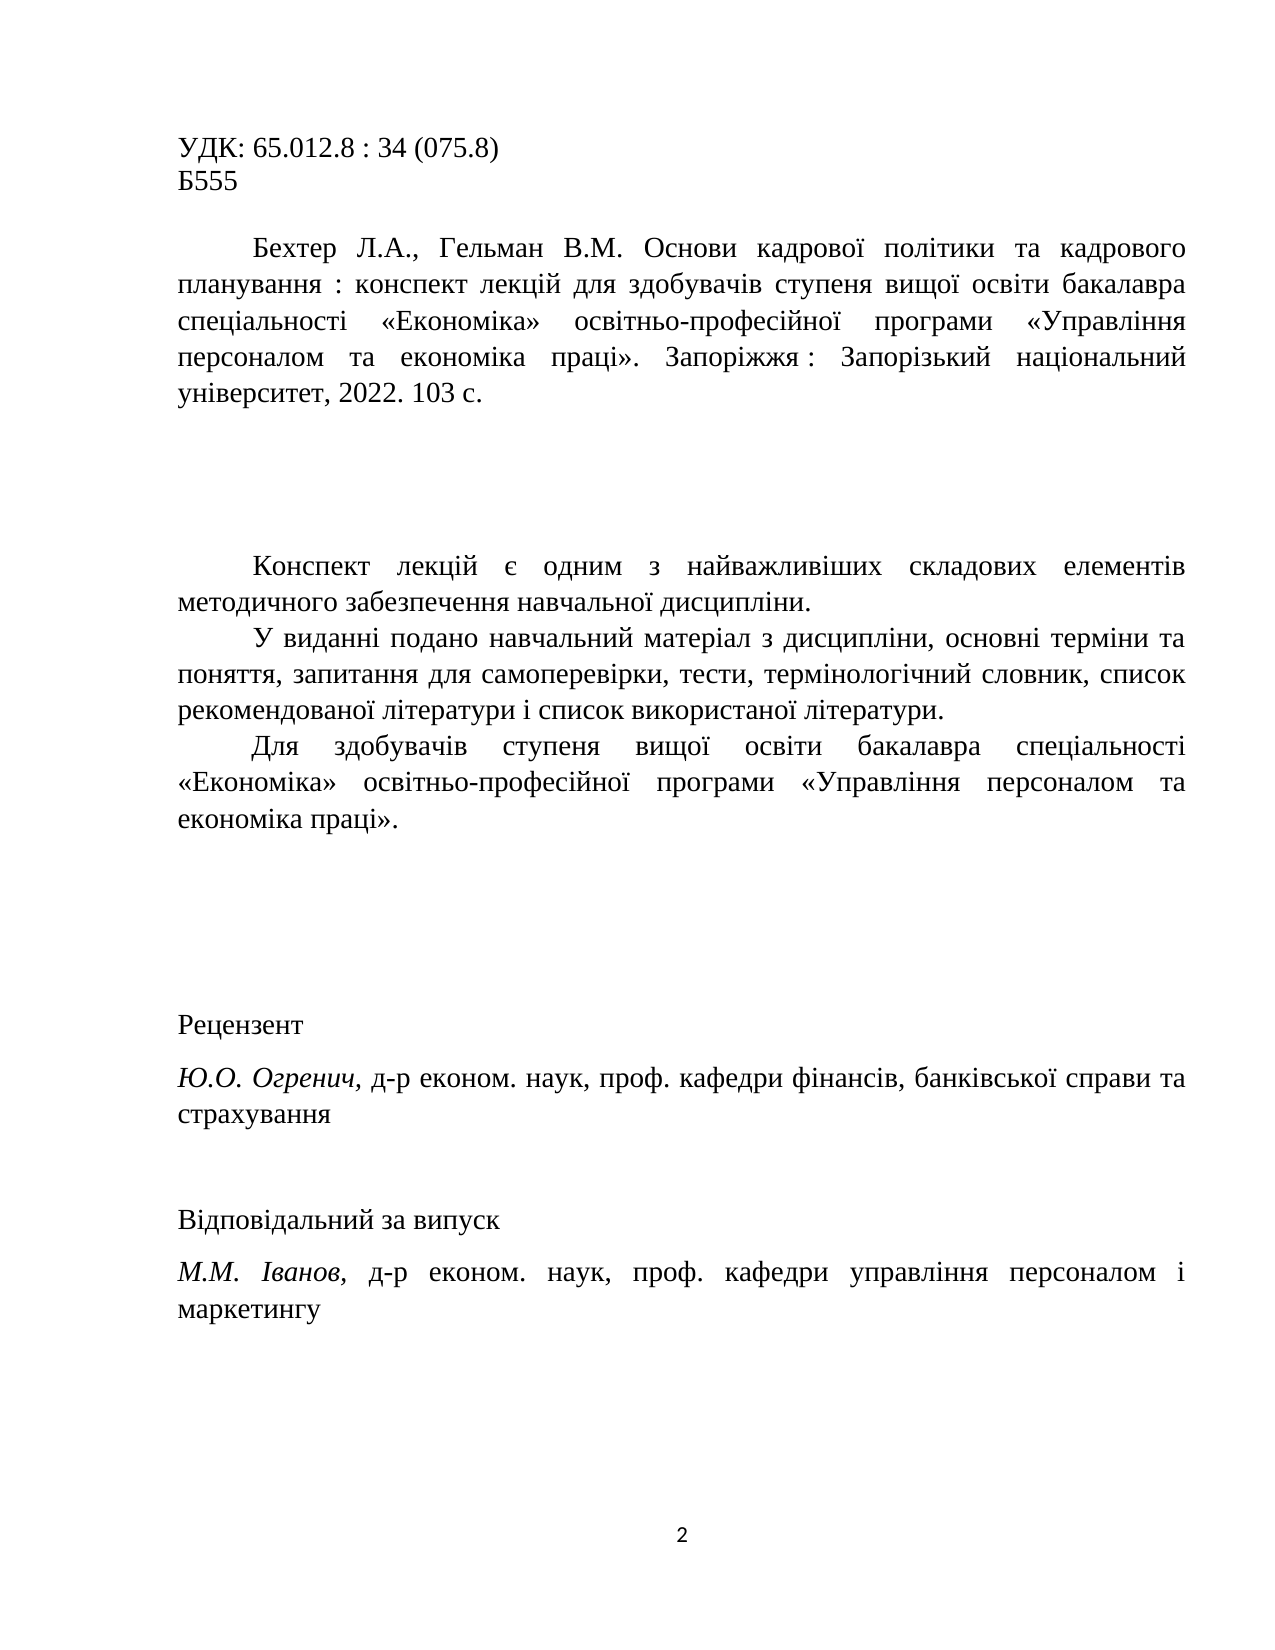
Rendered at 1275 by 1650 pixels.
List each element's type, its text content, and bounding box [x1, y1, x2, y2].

text М.М. Іванов, д-р економ. наук, проф. кафедри управління персоналом і маркетингу [177, 1254, 1186, 1324]
text Відповідальний за випуск [177, 1202, 1186, 1235]
text У виданні подано навчальний матеріал з дисципліни, основні терміни та поняття, запитання для самоперевірки, тести, термінологічний словник, список рекомендованої літератури і список використаної літератури. [177, 620, 1186, 726]
text Ю.О. Огренич, д-р економ. наук, проф. кафедри фінансів, банківської справи та страхування [177, 1060, 1186, 1130]
text Б555 [177, 163, 1186, 197]
text Рецензент [177, 1007, 1186, 1041]
text Бехтер Л.А., Гельман В.М. Основи кадрової політики та кадрового планування : конспект лекцій для здобувачів ступеня вищої освіти бакалавра спеціальності «Економіка» освітньо-професійної програми «Управління персоналом та економіка праці». Запоріжжя : Запорізький національний університет, 2022. 103 с. [177, 230, 1186, 408]
text Конспект лекцій є одним з найважливіших складових елементів методичного забезпечення навчальної дисципліни. [177, 548, 1186, 617]
text Для здобувачів ступеня вищої освіти бакалавра спеціальності «Економіка» освітньо-професійної програми «Управління персоналом та економіка праці». [177, 728, 1186, 834]
text УДК: 65.012.8 : 34 (075.8) [177, 130, 1186, 163]
